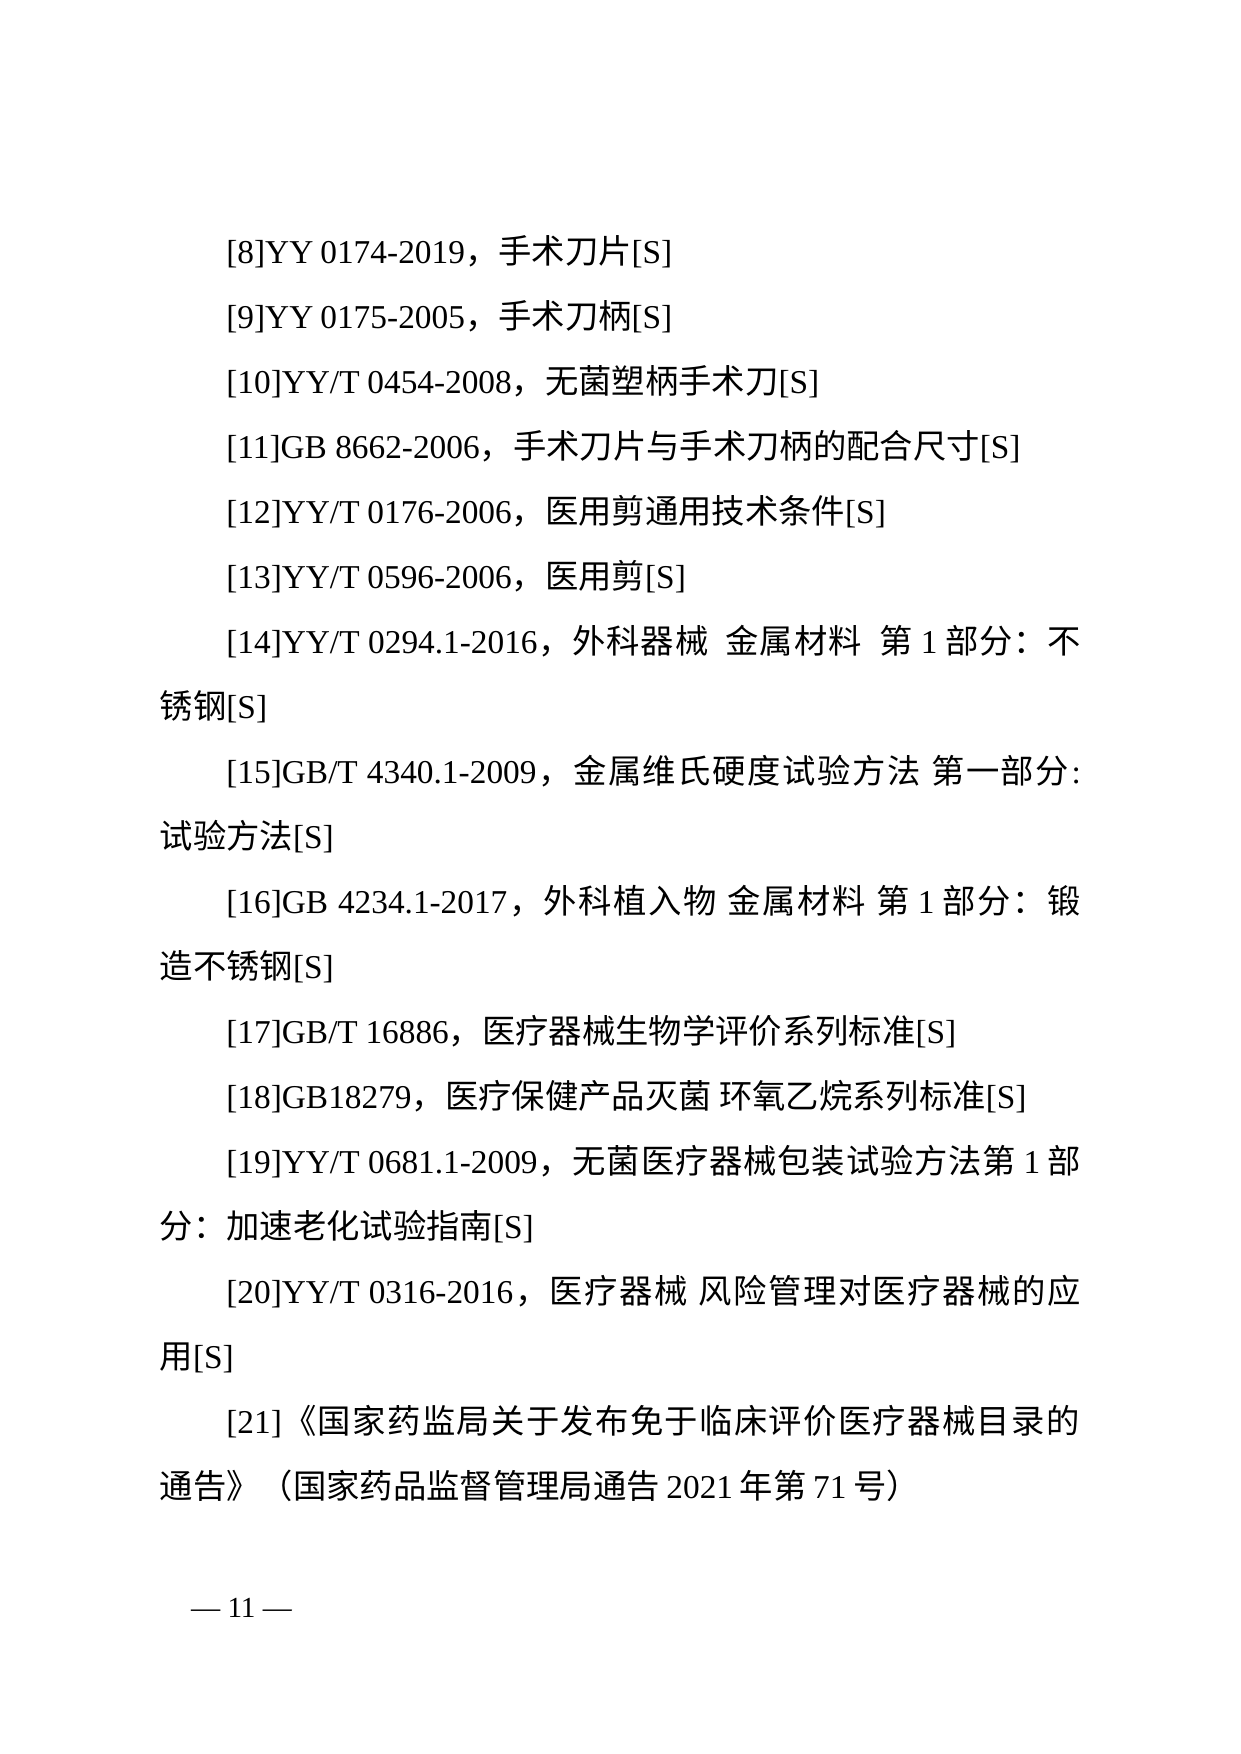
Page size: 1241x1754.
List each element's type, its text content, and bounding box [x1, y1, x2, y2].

text [8]YY 0174-2019，手术刀片[S] [159, 217, 1081, 282]
text [11]GB 8662-2006，手术刀片与手术刀柄的配合尺寸[S] [159, 412, 1081, 477]
text [16]GB 4234.1-2017，外科植入物 金属材料 第1部分：锻造不锈钢[S] [159, 867, 1081, 997]
text [17]GB/T 16886，医疗器械生物学评价系列标准[S] [159, 997, 1081, 1062]
text [18]GB18279，医疗保健产品灭菌 环氧乙烷系列标准[S] [159, 1062, 1081, 1127]
text [20]YY/T 0316-2016，医疗器械 风险管理对医疗器械的应用[S] [159, 1257, 1081, 1387]
text [15]GB/T 4340.1-2009，金属维氏硬度试验方法 第一部分:试验方法[S] [159, 737, 1081, 867]
text [9]YY 0175-2005，手术刀柄[S] [159, 282, 1081, 347]
text [10]YY/T 0454-2008，无菌塑柄手术刀[S] [159, 347, 1081, 412]
text [19]YY/T 0681.1-2009，无菌医疗器械包装试验方法第1部分：加速老化试验指南[S] [159, 1127, 1081, 1257]
text [13]YY/T 0596-2006，医用剪[S] [159, 542, 1081, 607]
text [21]《国家药监局关于发布免于临床评价医疗器械目录的通告》（国家药品监督管理局通告2021年第71号） [159, 1387, 1081, 1517]
text [12]YY/T 0176-2006，医用剪通用技术条件[S] [159, 477, 1081, 542]
text [14]YY/T 0294.1-2016，外科器械 金属材料 第1部分：不锈钢[S] [159, 607, 1081, 737]
